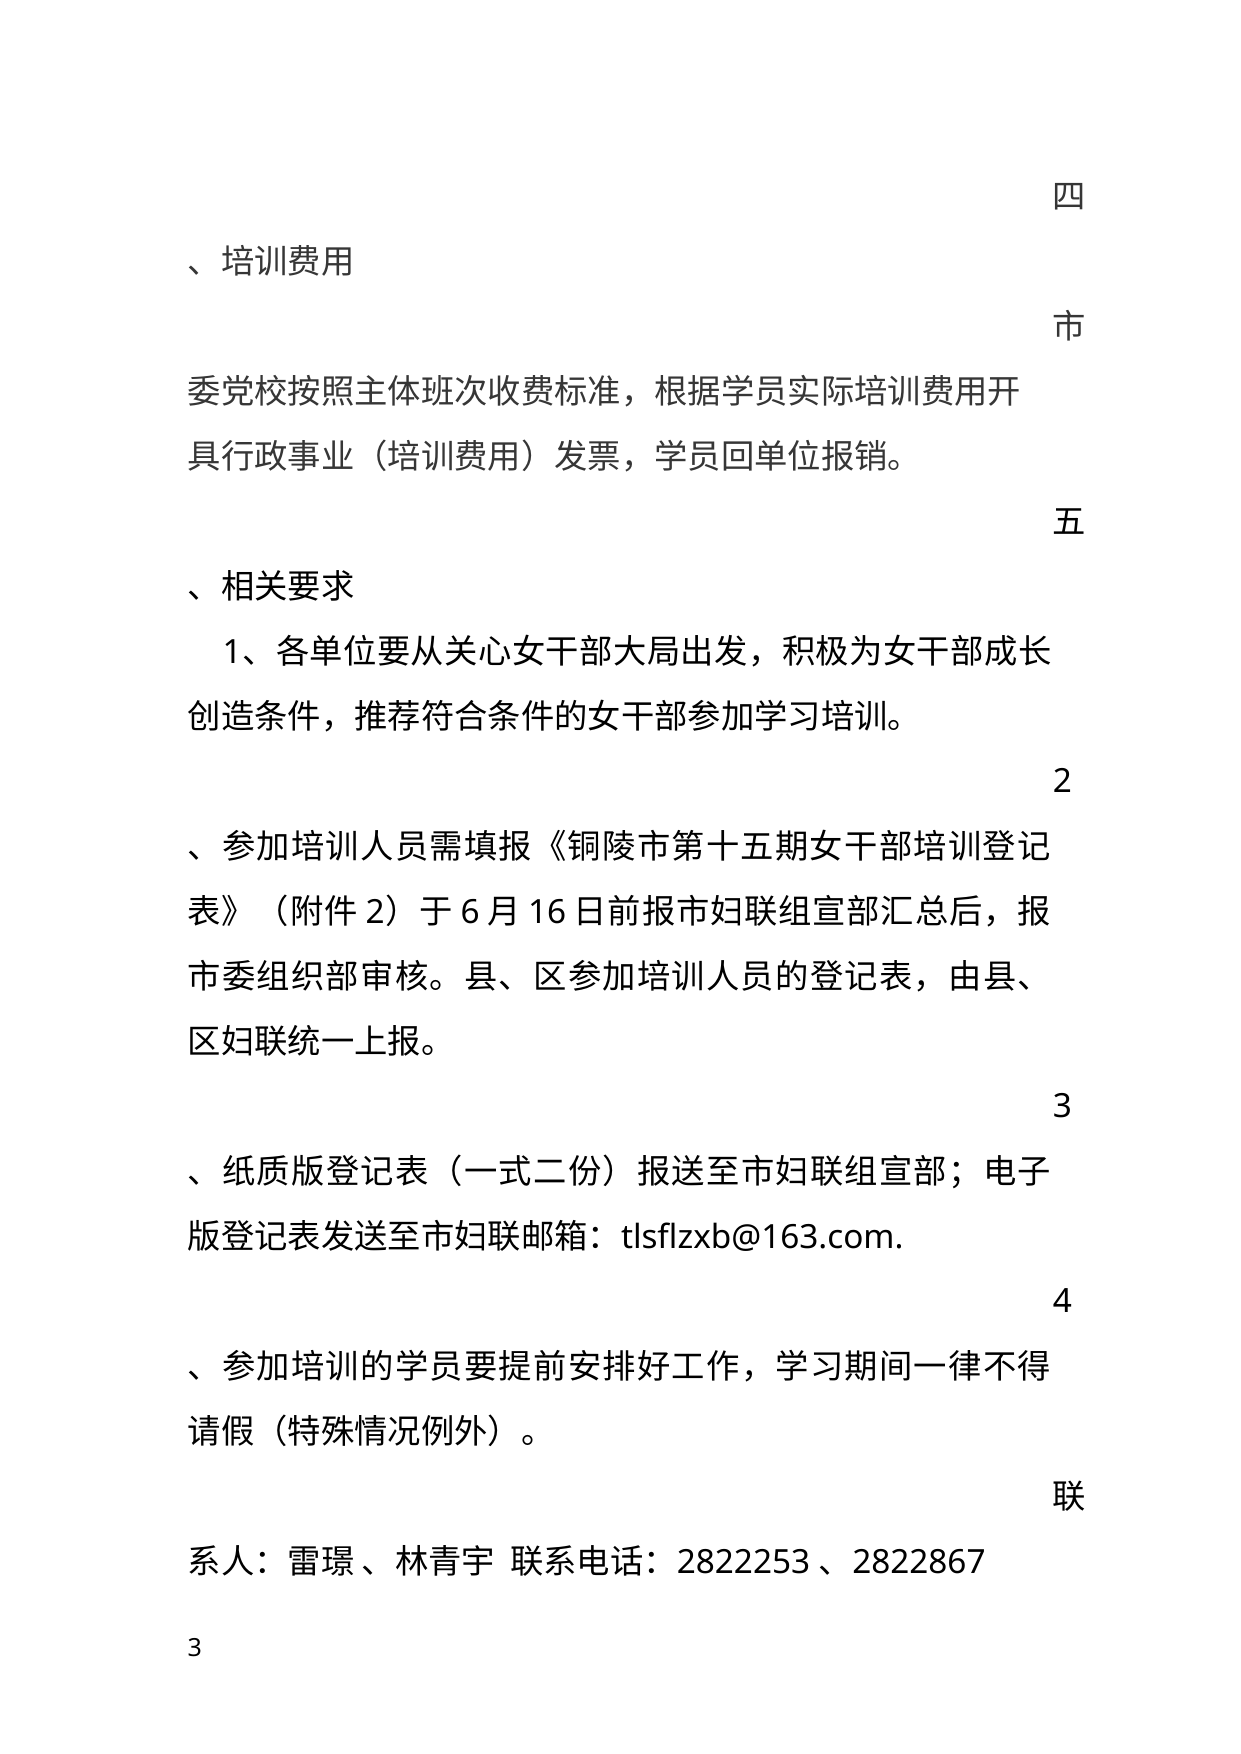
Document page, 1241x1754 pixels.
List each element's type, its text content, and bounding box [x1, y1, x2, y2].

text 3、纸质版登记表（一式二份）报送至市妇联组宣部；电子版登记表发送至市妇联邮箱：tlsflzxb@163.com. [187, 1072, 1053, 1267]
text 4、参加培训的学员要提前安排好工作，学习期间一律不得请假（特殊情况例外）。 [187, 1267, 1053, 1462]
text 五、相关要求 1、各单位要从关心女干部大局出发，积极为女干部成长创造条件，推荐符合条件的女干部参加学习培训。 [187, 487, 1053, 747]
text 联系人：雷璟 、林青宇 联系电话：2822253 、2822867 [187, 1462, 1053, 1592]
text 四、培训费用 [187, 162, 1053, 292]
text 2、参加培训人员需填报《铜陵市第十五期女干部培训登记表》（附件2）于6月16日前报市妇联组宣部汇总后，报市委组织部审核。县、区参加培训人员的登记表，由县、区妇联统一上报。 [187, 747, 1053, 1072]
text 市委党校按照主体班次收费标准，根据学员实际培训费用开具行政事业（培训费用）发票，学员回单位报销。 [187, 292, 1053, 487]
